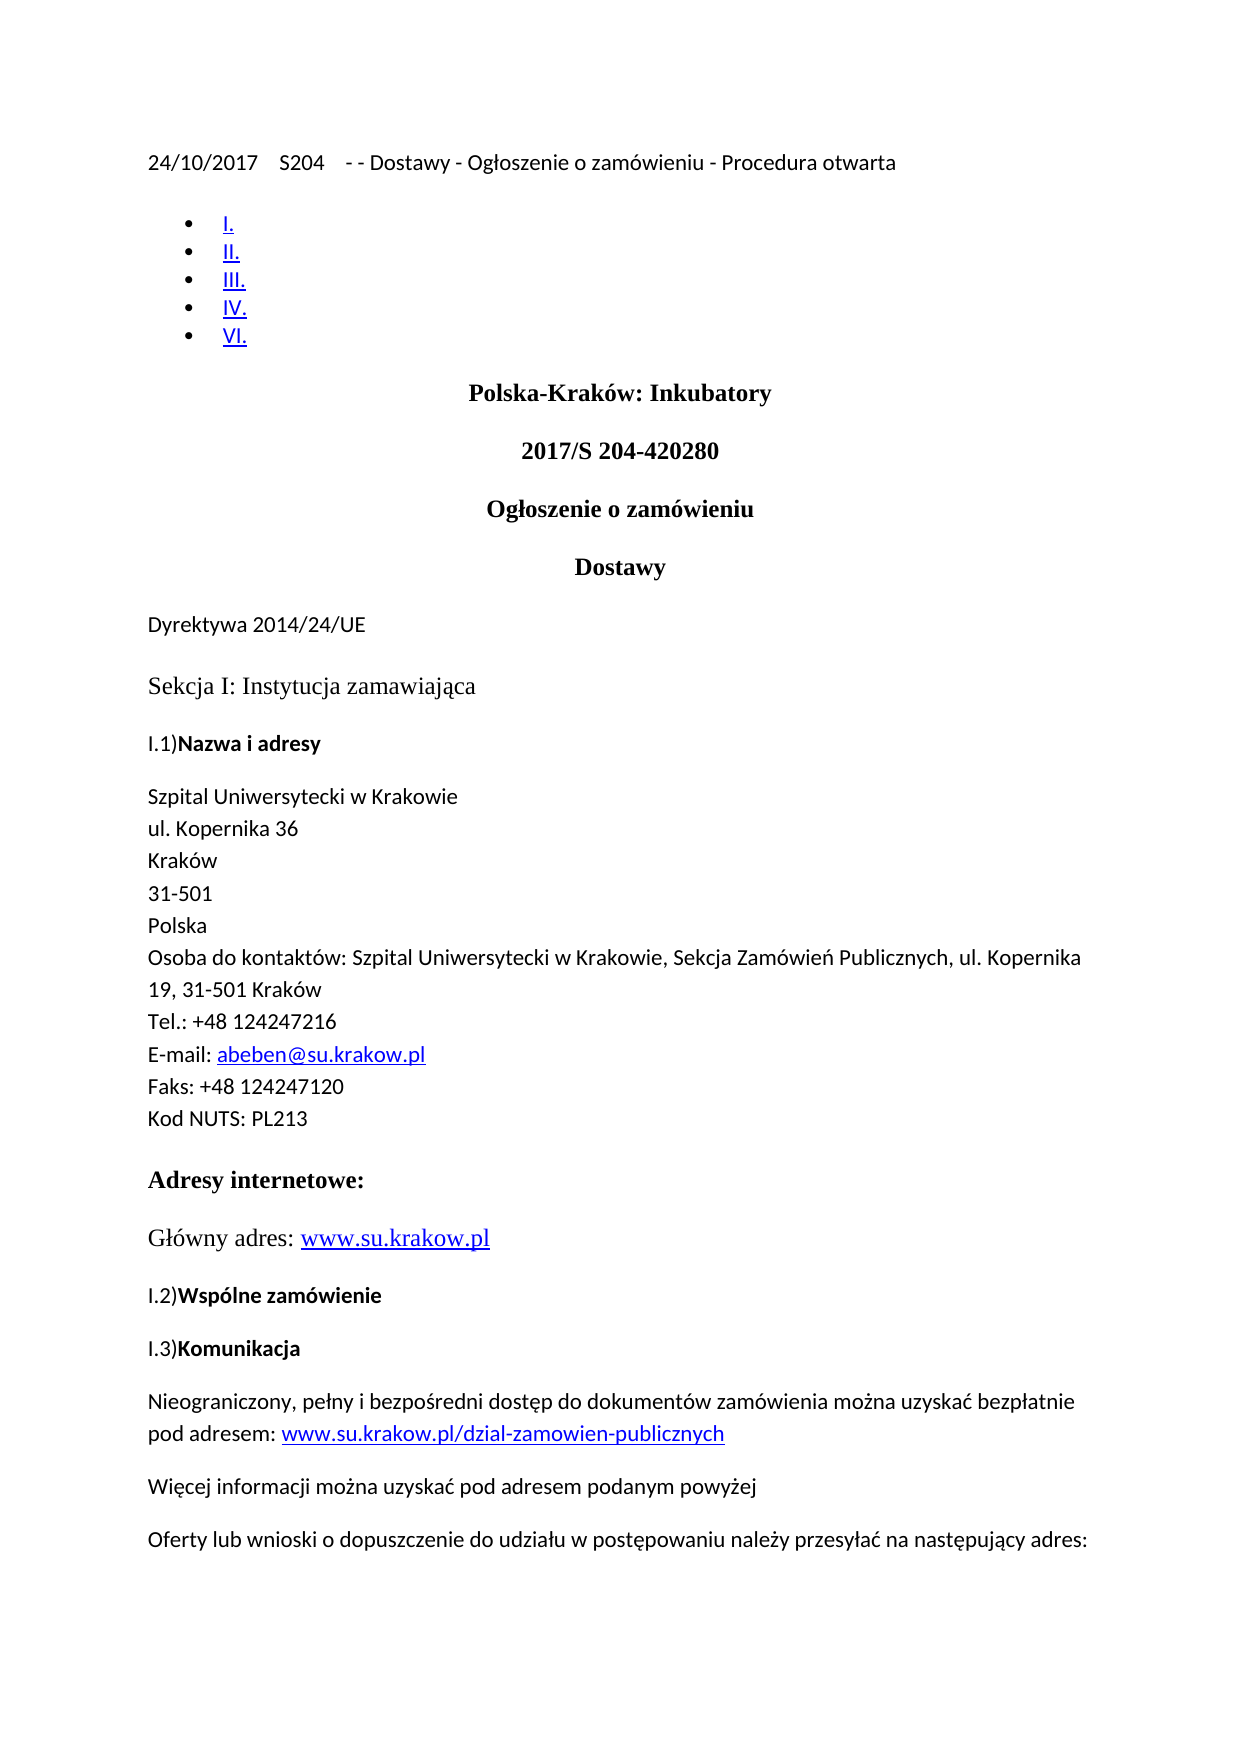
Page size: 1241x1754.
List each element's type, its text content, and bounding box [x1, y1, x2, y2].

text Oferty lub wnioski o dopuszczenie do udziału w postępowaniu należy przesyłać na następujący adres: [148, 1526, 1093, 1553]
list II. [185, 237, 1093, 265]
list IV. [185, 293, 1093, 321]
text Adresy internetowe: [148, 1165, 1093, 1194]
text Nieograniczony, pełny i bezpośredni dostęp do dokumentów zamówienia można uzyskać bezpłatnie pod adresem: www.su.krakow.pl/dzial-zamowien-publicznych [148, 1387, 1093, 1447]
text Dyrektywa 2014/24/UE [148, 610, 1093, 638]
text Szpital Uniwersytecki w Krakowie ul. Kopernika 36 Kraków 31-501 Polska Osoba do kontaktów: Szpital Uniwersytecki w Krakowie, Sekcja Zamówień Publicznych, ul. Kopernika 19, 31-501 Kraków Tel.: +48 124247216 E-mail: abeben@su.krakow.pl Faks: +48 124247120 Kod NUTS: PL213 [148, 782, 1093, 1132]
text I.1)Nazwa i adresy [148, 729, 1093, 757]
list VI. [185, 321, 1093, 349]
text 2017/S 204-420280 [148, 436, 1093, 465]
text Główny adres: www.su.krakow.pl [148, 1223, 1093, 1252]
text I.2)Wspólne zamówienie [148, 1281, 1093, 1309]
text 24/10/2017 S204 - - Dostawy - Ogłoszenie o zamówieniu - Procedura otwarta [148, 148, 1093, 176]
text Sekcja I: Instytucja zamawiająca [148, 671, 1093, 700]
text Dostawy [148, 552, 1093, 581]
list I. [185, 209, 1093, 237]
text Polska-Kraków: Inkubatory [148, 378, 1093, 407]
list III. [185, 265, 1093, 293]
text Więcej informacji można uzyskać pod adresem podanym powyżej [148, 1472, 1093, 1501]
text I.3)Komunikacja [148, 1334, 1093, 1362]
text Ogłoszenie o zamówieniu [148, 494, 1093, 523]
